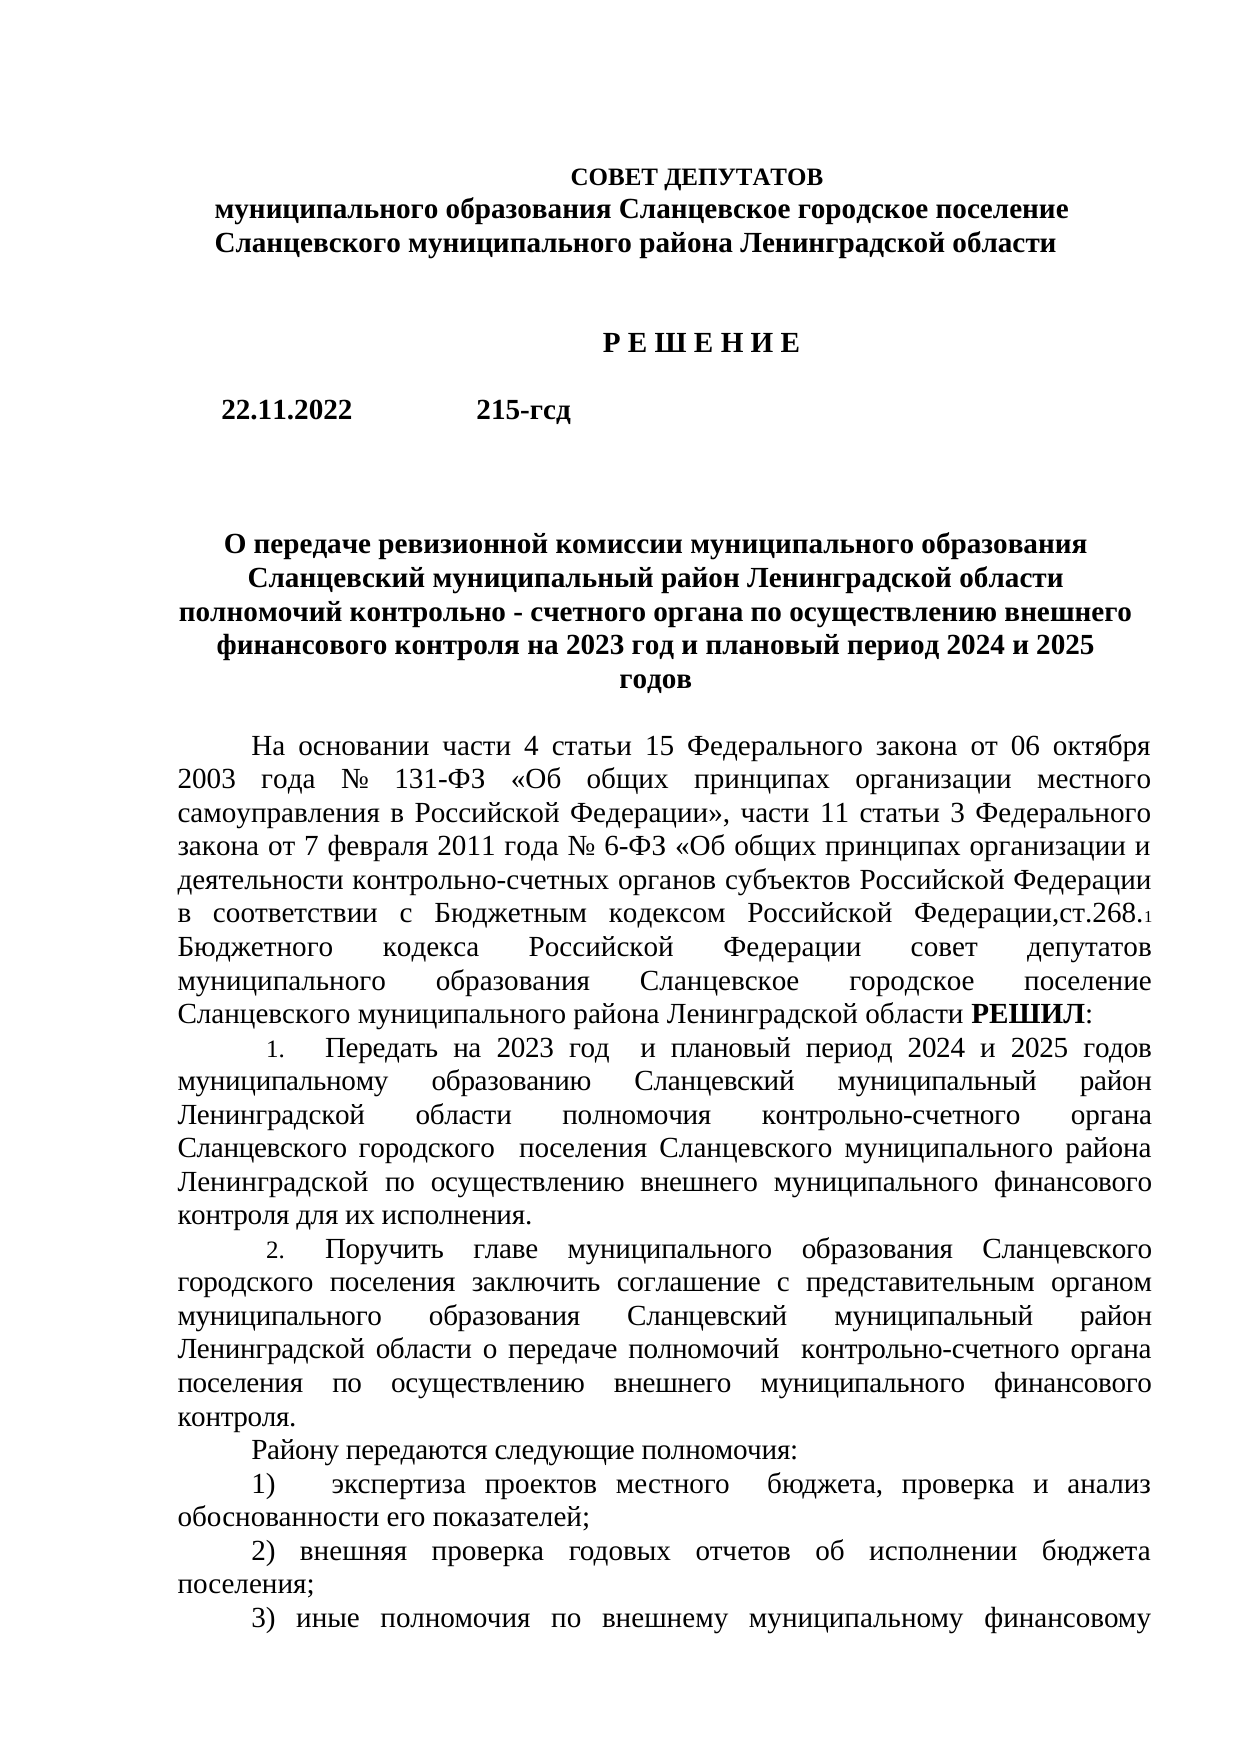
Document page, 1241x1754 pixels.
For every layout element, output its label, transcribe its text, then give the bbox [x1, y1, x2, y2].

text 2) внешняя проверка годовых отчетов об исполнении бюджета поселения; [177, 1533, 1152, 1600]
text 22.11.2022 215-гсд [177, 392, 1134, 426]
text муниципального образования Сланцевское городское поселение [214, 191, 1231, 225]
text Р Е Ш Е Н И Е [177, 325, 1152, 359]
text Сланцевского муниципального района Ленинградской области [214, 225, 1231, 258]
text СОВЕТ ДЕПУТАТОВ [162, 162, 1231, 191]
text полномочий контрольно - счетного органа по осуществлению внешнего финансового контроля на 2023 год и плановый период 2024 и 2025 годов [177, 594, 1134, 694]
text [177, 1600, 1152, 1633]
text О передаче ревизионной комиссии муниципального образования [177, 527, 1134, 560]
list Поручить главе муниципального образования Сланцевского городского поселения заключить соглашение с представительным органом муниципального образования Сланцевский муниципальный район Ленинградской области о передаче полномочий контрольно-счетного органа поселения по осуществлению внешнего муниципального финансового контроля. [177, 1231, 1152, 1432]
text Сланцевский муниципальный район Ленинградской области [177, 560, 1134, 594]
text На основании части 4 статьи 15 Федерального закона от 06 октября 2003 года № 131-ФЗ «Об общих принципах организации местного самоуправления в Российской Федерации», части 11 статьи 3 Федерального закона от 7 февраля 2011 года № 6-ФЗ «Об общих принципах организации и деятельности контрольно-счетных органов субъектов Российской Федерации в соответствии с Бюджетным кодексом Российской Федерации,ст.268.1 Бюджетного кодекса Российской Федерации совет депутатов муниципального образования Сланцевское городское поселение Сланцевского муниципального района Ленинградской области РЕШИЛ: [177, 728, 1152, 1030]
list Передать на 2023 год и плановый период 2024 и 2025 годов муниципальному образованию Сланцевский муниципальный район Ленинградской области полномочия контрольно-счетного органа Сланцевского городского поселения Сланцевского муниципального района Ленинградской по осуществлению внешнего муниципального финансового контроля для их исполнения. [177, 1030, 1152, 1231]
text Району передаются следующие полномочия: [177, 1432, 1152, 1466]
text 1) экспертиза проектов местного бюджета, проверка и анализ обоснованности его показателей; [177, 1466, 1152, 1533]
